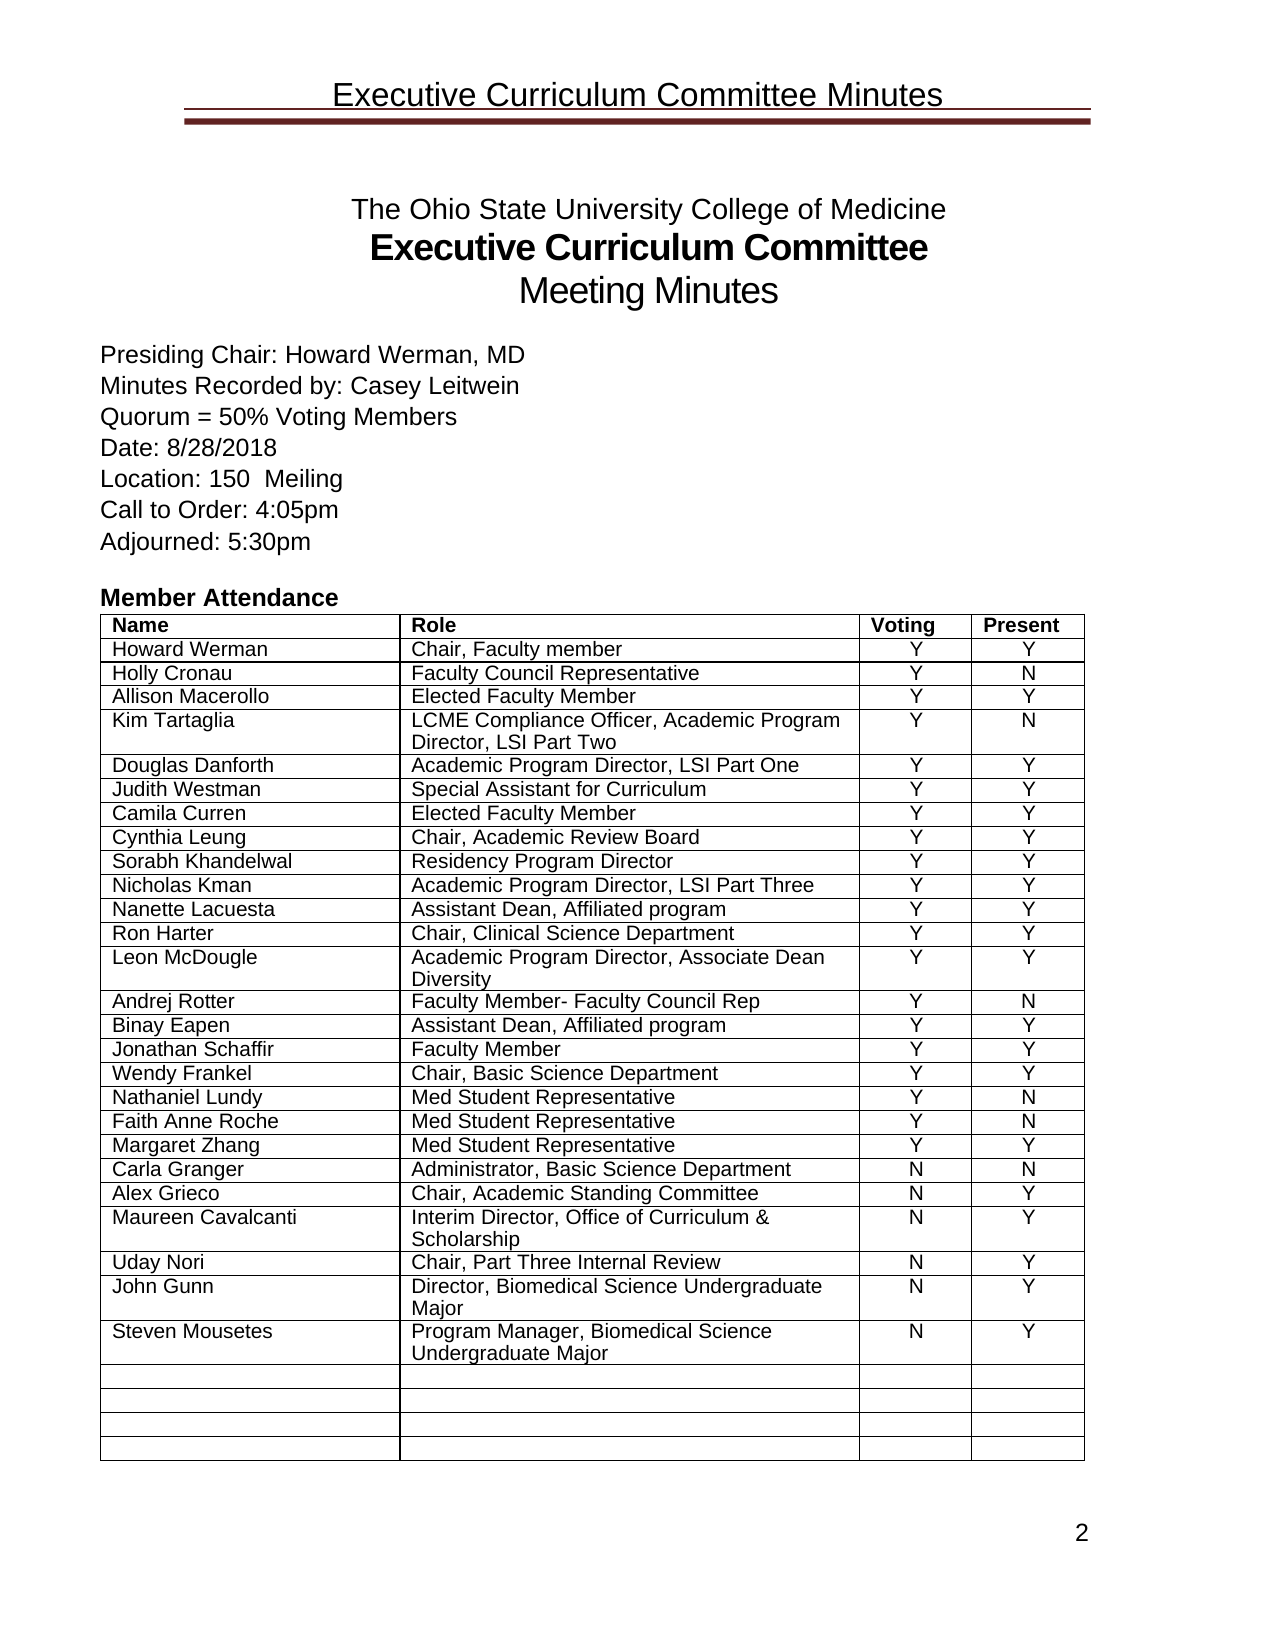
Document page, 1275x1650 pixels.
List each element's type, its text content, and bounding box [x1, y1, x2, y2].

table_cell Chair, Clinical Science Department [401, 923, 859, 946]
table_cell Chair, Basic Science Department [401, 1063, 859, 1086]
table_cell Y [860, 991, 971, 1014]
table_cell Y [860, 710, 971, 754]
table_cell Y [860, 947, 971, 990]
table_cell Carla Granger [101, 1159, 399, 1182]
table_cell Chair, Part Three Internal Review [401, 1252, 859, 1275]
table_cell Sorabh Khandelwal [101, 851, 399, 874]
table_cell Y [860, 827, 971, 850]
table_cell Ron Harter [101, 923, 399, 946]
table_cell Douglas Danforth [101, 755, 399, 778]
table_cell Med Student Representative [401, 1087, 859, 1110]
table_cell Faith Anne Roche [101, 1111, 399, 1134]
table_cell Y [972, 1135, 1084, 1158]
table_cell Uday Nori [101, 1252, 399, 1275]
table_cell Maureen Cavalcanti [101, 1207, 399, 1251]
table_cell N [860, 1207, 971, 1251]
table_cell Academic Program Director, LSI Part One [401, 755, 859, 778]
table_cell Y [972, 851, 1084, 874]
table_cell Y [972, 803, 1084, 826]
table_cell Y [972, 947, 1084, 990]
table_cell Y [860, 755, 971, 778]
table_cell Alex Grieco [101, 1183, 399, 1206]
title Executive Curriculum Committee Meeting Minutes [100, 225, 1198, 311]
table_cell Y [972, 1276, 1084, 1319]
table_cell N [972, 1111, 1084, 1134]
table_cell John Gunn [101, 1276, 399, 1319]
table_header Name [101, 615, 399, 637]
table_cell N [972, 663, 1084, 685]
subtitle Member Attendance [100, 582, 1198, 611]
table_cell Y [860, 1111, 971, 1134]
table_cell [401, 1437, 859, 1460]
table_cell N [972, 710, 1084, 754]
table_cell Y [860, 899, 971, 922]
table_cell Med Student Representative [401, 1111, 859, 1134]
table_cell Y [972, 1252, 1084, 1275]
table_cell [860, 1365, 971, 1388]
table_cell Y [860, 686, 971, 709]
table_cell Assistant Dean, Affiliated program [401, 1015, 859, 1038]
table_cell Chair, Faculty member [401, 639, 859, 661]
table_cell N [860, 1276, 971, 1319]
table_cell N [860, 1183, 971, 1206]
table_cell Faculty Member- Faculty Council Rep [401, 991, 859, 1014]
table_cell Y [860, 875, 971, 898]
table_cell Y [972, 1063, 1084, 1086]
table_cell N [860, 1159, 971, 1182]
table_cell N [972, 991, 1084, 1014]
table_cell N [860, 1252, 971, 1275]
table_cell Program Manager, Biomedical Science Undergraduate Major [401, 1321, 859, 1364]
text Presiding Chair: Howard Werman, MD Minutes Recorded by: Casey Leitwein Quorum = 50% Voting Members Date: 8/28/2018 Location: 150 Meiling Call to Order: 4:05pm Adjourned: 5:30pm [100, 340, 1198, 555]
table_cell LCME Compliance Officer, Academic Program Director, LSI Part Two [401, 710, 859, 754]
table_cell Y [972, 639, 1084, 661]
table_cell Y [972, 686, 1084, 709]
table_cell [972, 1389, 1084, 1412]
table_cell Y [860, 1135, 971, 1158]
table_cell Camila Curren [101, 803, 399, 826]
table_cell Howard Werman [101, 639, 399, 661]
table_cell Administrator, Basic Science Department [401, 1159, 859, 1182]
table_cell [101, 1389, 399, 1412]
table_header Role [401, 615, 859, 637]
table_header Present [972, 615, 1084, 637]
table_cell Y [972, 1015, 1084, 1038]
table_cell Andrej Rotter [101, 991, 399, 1014]
table_cell [972, 1437, 1084, 1460]
table_cell Leon McDougle [101, 947, 399, 990]
table_cell Margaret Zhang [101, 1135, 399, 1158]
table_cell Y [860, 779, 971, 802]
table_cell Interim Director, Office of Curriculum & Scholarship [401, 1207, 859, 1251]
table_cell Y [860, 923, 971, 946]
table_cell Nicholas Kman [101, 875, 399, 898]
table_cell Faculty Member [401, 1039, 859, 1062]
table_cell Binay Eapen [101, 1015, 399, 1038]
text The Ohio State University College of Medicine [100, 192, 1198, 225]
table_cell Y [860, 1063, 971, 1086]
table_cell N [972, 1087, 1084, 1110]
table_cell [860, 1413, 971, 1436]
table_cell [101, 1413, 399, 1436]
table_cell Elected Faculty Member [401, 803, 859, 826]
table_cell Y [860, 663, 971, 685]
table_cell Cynthia Leung [101, 827, 399, 850]
table_cell Y [860, 1015, 971, 1038]
table_cell N [972, 1159, 1084, 1182]
table_cell Y [860, 803, 971, 826]
table_cell [860, 1437, 971, 1460]
table_cell Chair, Academic Standing Committee [401, 1183, 859, 1206]
table_cell Y [860, 639, 971, 661]
table_cell [401, 1413, 859, 1436]
table_cell Faculty Council Representative [401, 663, 859, 685]
table_cell Kim Tartaglia [101, 710, 399, 754]
table_header Voting [860, 615, 971, 637]
table_cell Y [972, 1207, 1084, 1251]
table_cell Holly Cronau [101, 663, 399, 685]
table_cell [401, 1365, 859, 1388]
table_cell Nathaniel Lundy [101, 1087, 399, 1110]
table_cell Y [972, 755, 1084, 778]
table_cell Judith Westman [101, 779, 399, 802]
table_cell Y [972, 899, 1084, 922]
table_cell Academic Program Director, LSI Part Three [401, 875, 859, 898]
table_cell Steven Mousetes [101, 1321, 399, 1364]
table_cell Y [972, 875, 1084, 898]
table_cell Y [972, 1183, 1084, 1206]
table_cell Y [860, 1039, 971, 1062]
table_cell Y [972, 779, 1084, 802]
table_cell N [860, 1321, 971, 1364]
table_cell Academic Program Director, Associate Dean Diversity [401, 947, 859, 990]
table_cell Wendy Frankel [101, 1063, 399, 1086]
table_cell Allison Macerollo [101, 686, 399, 709]
table_cell Elected Faculty Member [401, 686, 859, 709]
table_cell Director, Biomedical Science Undergraduate Major [401, 1276, 859, 1319]
table_cell [101, 1437, 399, 1460]
table_cell Special Assistant for Curriculum [401, 779, 859, 802]
table_cell [972, 1413, 1084, 1436]
table_cell Y [972, 1321, 1084, 1364]
table_cell Chair, Academic Review Board [401, 827, 859, 850]
table_cell Y [860, 851, 971, 874]
table_cell [401, 1389, 859, 1412]
table_cell Y [972, 1039, 1084, 1062]
table_cell Jonathan Schaffir [101, 1039, 399, 1062]
table_cell [972, 1365, 1084, 1388]
table_cell [860, 1389, 971, 1412]
table_cell Y [972, 923, 1084, 946]
table_cell Assistant Dean, Affiliated program [401, 899, 859, 922]
table_cell Residency Program Director [401, 851, 859, 874]
table_cell [101, 1365, 399, 1388]
table_cell Med Student Representative [401, 1135, 859, 1158]
table_cell Y [972, 827, 1084, 850]
table_cell Nanette Lacuesta [101, 899, 399, 922]
table_cell Y [860, 1087, 971, 1110]
